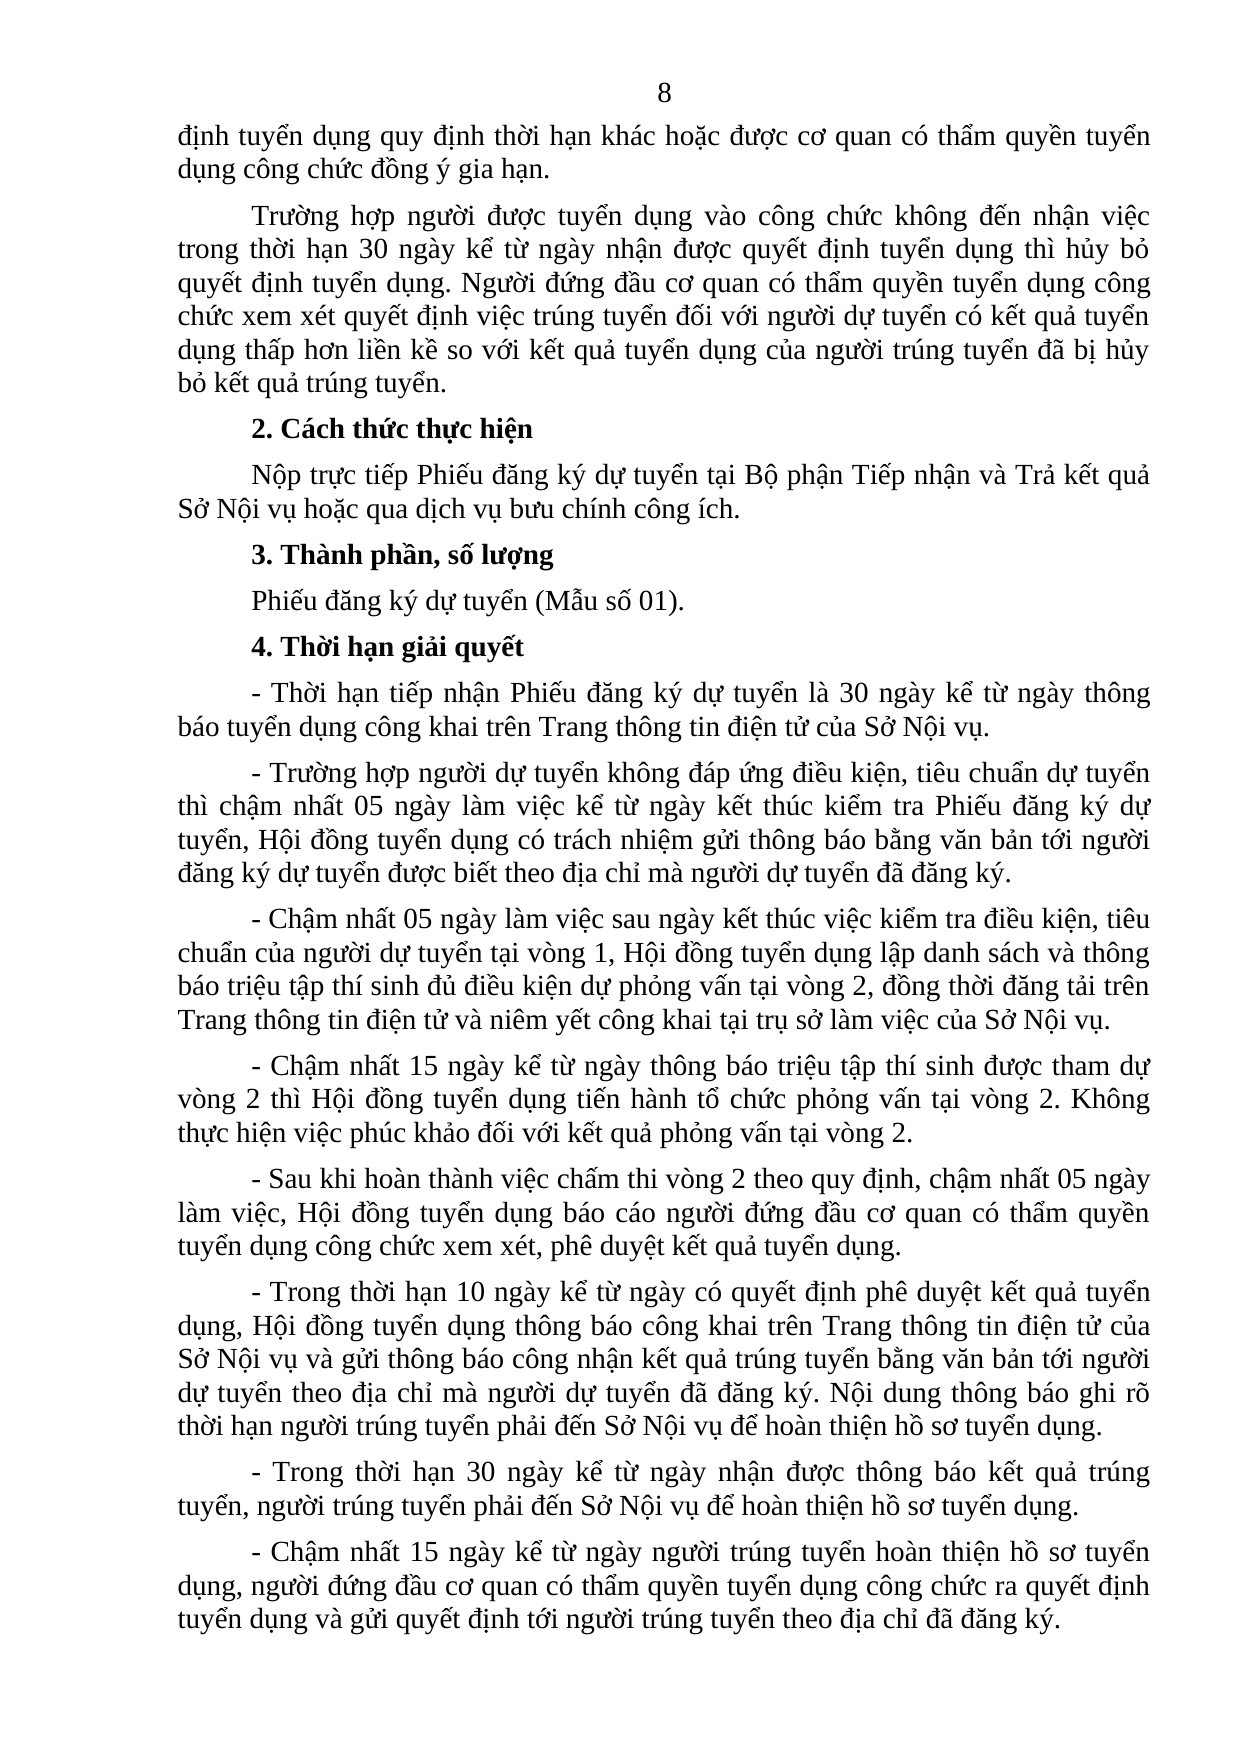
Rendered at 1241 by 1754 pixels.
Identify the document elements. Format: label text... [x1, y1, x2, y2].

text - Sau khi hoàn thành việc chấm thi vòng 2 theo quy định, chậm nhất 05 ngày làm việc, Hội đồng tuyển dụng báo cáo người đứng đầu cơ quan có thẩm quyền tuyển dụng công chức xem xét, phê duyệt kết quả tuyển dụng. [177, 1161, 1152, 1262]
text - Trong thời hạn 10 ngày kể từ ngày có quyết định phê duyệt kết quả tuyển dụng, Hội đồng tuyển dụng thông báo công khai trên Trang thông tin điện tử của Sở Nội vụ và gửi thông báo công nhận kết quả trúng tuyển bằng văn bản tới người dự tuyển theo địa chỉ mà người dự tuyển đã đăng ký. Nội dung thông báo ghi rõ thời hạn người trúng tuyển phải đến Sở Nội vụ để hoàn thiện hồ sơ tuyển dụng. [177, 1274, 1152, 1442]
text - Chậm nhất 05 ngày làm việc sau ngày kết thúc việc kiểm tra điều kiện, tiêu chuẩn của người dự tuyển tại vòng 1, Hội đồng tuyển dụng lập danh sách và thông báo triệu tập thí sinh đủ điều kiện dự phỏng vấn tại vòng 2, đồng thời đăng tải trên Trang thông tin điện tử và niêm yết công khai tại trụ sở làm việc của Sở Nội vụ. [177, 901, 1152, 1036]
text 4. Thời hạn giải quyết [177, 629, 1152, 663]
text - Chậm nhất 15 ngày kể từ ngày thông báo triệu tập thí sinh được tham dự vòng 2 thì Hội đồng tuyển dụng tiến hành tổ chức phỏng vấn tại vòng 2. Không thực hiện việc phúc khảo đối với kết quả phỏng vấn tại vòng 2. [177, 1048, 1152, 1149]
text Phiếu đăng ký dự tuyển (Mẫu số 01). [177, 583, 1152, 617]
text 3. Thành phần, số lượng [177, 537, 1152, 571]
text - Chậm nhất 15 ngày kể từ ngày người trúng tuyển hoàn thiện hồ sơ tuyển dụng, người đứng đầu cơ quan có thẩm quyền tuyển dụng công chức ra quyết định tuyển dụng và gửi quyết định tới người trúng tuyển theo địa chỉ đã đăng ký. [177, 1534, 1152, 1635]
text 2. Cách thức thực hiện [177, 411, 1152, 445]
text - Thời hạn tiếp nhận Phiếu đăng ký dự tuyển là 30 ngày kể từ ngày thông báo tuyển dụng công khai trên Trang thông tin điện tử của Sở Nội vụ. [177, 675, 1152, 742]
text Nộp trực tiếp Phiếu đăng ký dự tuyển tại Bộ phận Tiếp nhận và Trả kết quả Sở Nội vụ hoặc qua dịch vụ bưu chính công ích. [177, 457, 1152, 524]
text - Trường hợp người dự tuyển không đáp ứng điều kiện, tiêu chuẩn dự tuyển thì chậm nhất 05 ngày làm việc kể từ ngày kết thúc kiểm tra Phiếu đăng ký dự tuyển, Hội đồng tuyển dụng có trách nhiệm gửi thông báo bằng văn bản tới người đăng ký dự tuyển được biết theo địa chỉ mà người dự tuyển đã đăng ký. [177, 755, 1152, 889]
text Trường hợp người được tuyển dụng vào công chức không đến nhận việc trong thời hạn 30 ngày kể từ ngày nhận được quyết định tuyển dụng thì hủy bỏ quyết định tuyển dụng. Người đứng đầu cơ quan có thẩm quyền tuyển dụng công chức xem xét quyết định việc trúng tuyển đối với người dự tuyển có kết quả tuyển dụng thấp hơn liền kề so với kết quả tuyển dụng của người trúng tuyển đã bị hủy bỏ kết quả trúng tuyển. [177, 198, 1152, 399]
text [177, 118, 1152, 185]
text - Trong thời hạn 30 ngày kể từ ngày nhận được thông báo kết quả trúng tuyển, người trúng tuyển phải đến Sở Nội vụ để hoàn thiện hồ sơ tuyển dụng. [177, 1454, 1152, 1522]
